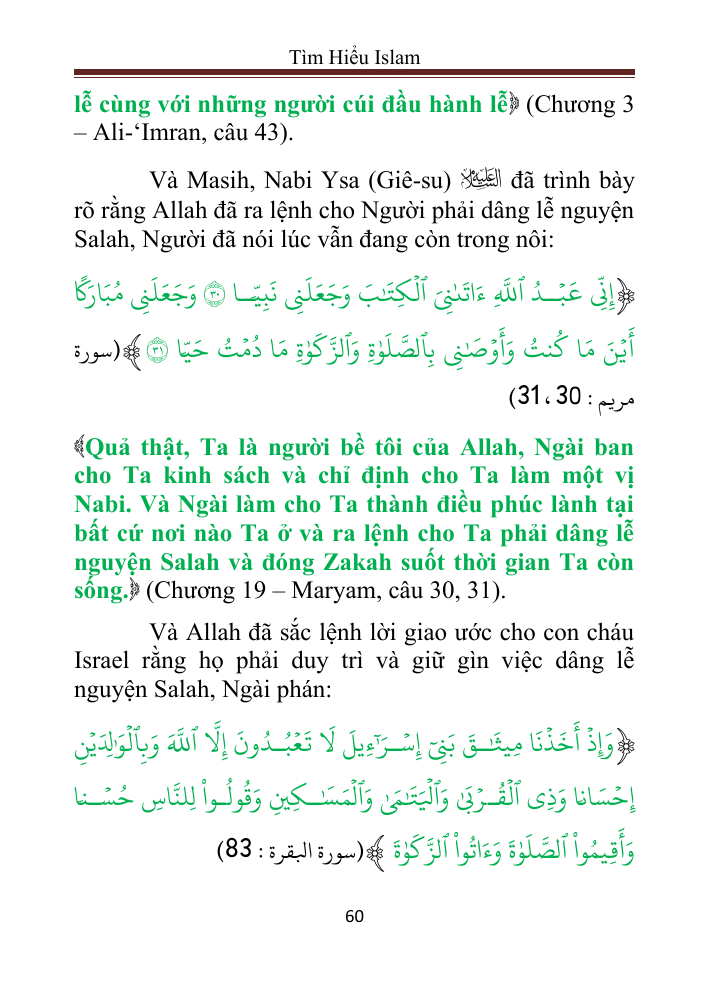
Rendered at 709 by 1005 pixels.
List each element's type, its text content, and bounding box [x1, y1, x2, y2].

text Và Allah đã sắc lệnh lời giao ước cho con cháu Israel rằng họ phải duy trì và giữ gìn việc dâng lễ nguyện Salah, Ngài phán: [74, 617, 635, 703]
text ﮋإِنِّي عَبۡدُ ٱللَّهِ ءَاتَىٰنِيَ ٱلۡكِتَٰبَ وَجَعَلَنِي نَبِيّٗا ٣٠ وَجَعَلَنِي مُبَارَكًا أَيۡنَ مَا كُنتُ وَأَوۡصَٰنِي بِٱلصَّلَوٰةِ وَٱلزَّكَوٰةِ مَا دُمۡتُ حَيّٗا ٣١ ﮊ (سورة مريم : 30 ، 31) [74, 266, 635, 419]
text Quả thật, Ta là người bề tôi của Allah, Ngài ban cho Ta kinh sách và chỉ định cho Ta làm một vị Nabi. Và Ngài làm cho Ta thành điều phúc lành tại bất cứ nơi nào Ta ở và ra lệnh cho Ta phải dâng lễ nguyện Salah và đóng Zakah suốt thời gian Ta còn sống. (Chương 19 – Maryam, câu 30, 31). [74, 432, 635, 604]
text Và Masih, Nabi Ysa (Giê-su) đã trình bày rõ rằng Allah đã ra lệnh cho Người phải dâng lễ nguyện Salah, Người đã nói lúc vẫn đang còn trong nôi: [74, 159, 635, 253]
text ﮋوَإِذۡ أَخَذۡنَا مِيثَٰقَ بَنِيٓ إِسۡرَٰٓءِيلَ لَا تَعۡبُدُونَ إِلَّا ٱللَّهَ وَبِٱلۡوَٰلِدَيۡنِ إِحۡسَانٗا وَذِي ٱلۡقُرۡبَىٰ وَٱلۡيَتَٰمَىٰ وَٱلۡمَسَٰكِينِ وَقُولُواْ لِلنَّاسِ حُسۡنٗا وَأَقِيمُواْ ٱلصَّلَوٰةَ وَءَاتُواْ ٱلزَّكَوٰةَ ﮊ (سورة البقرة : 83) [74, 716, 635, 878]
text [74, 89, 635, 146]
